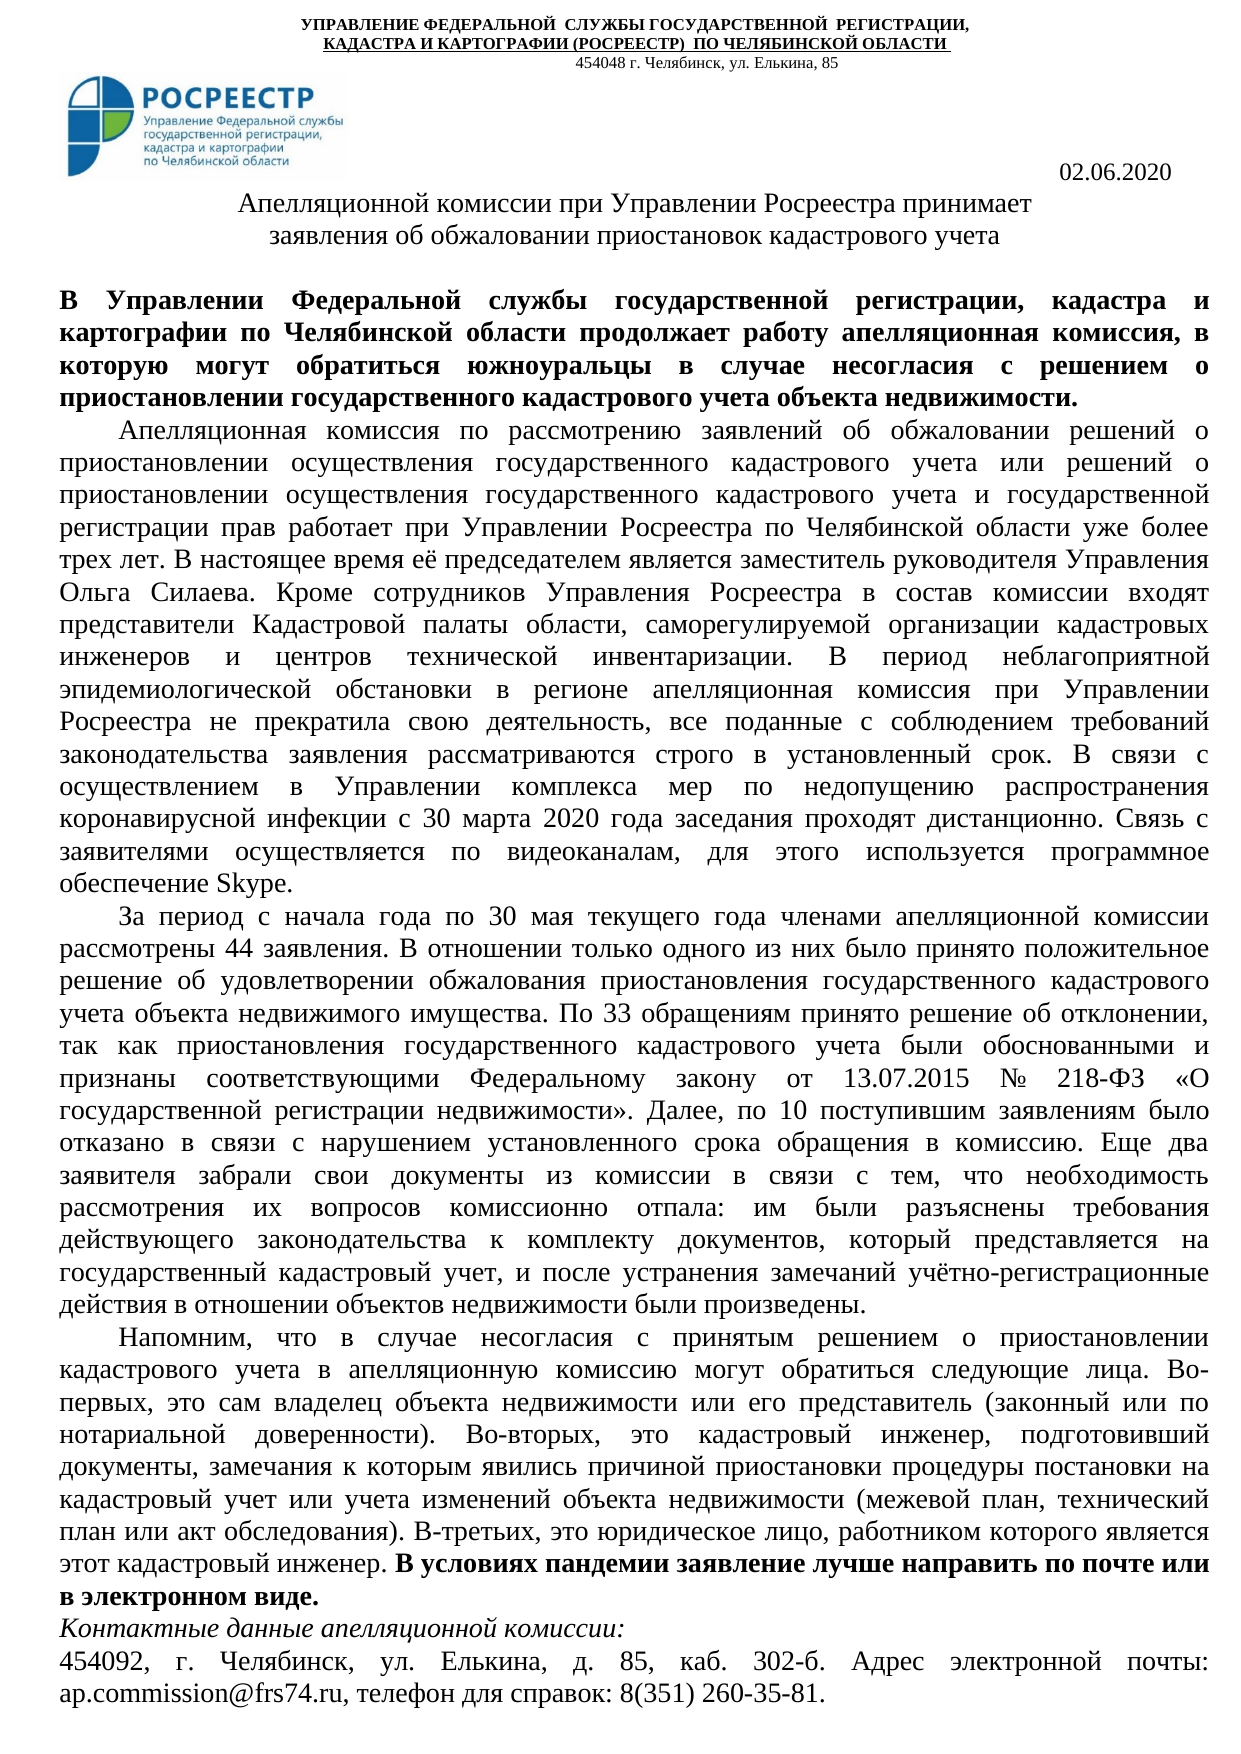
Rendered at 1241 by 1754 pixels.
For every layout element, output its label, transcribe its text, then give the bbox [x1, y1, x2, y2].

text Напомним, что в случае несогласия с принятым решением о приостановлении кадастрового учета в апелляционную комиссию могут обратиться следующие лица. Во-первых, это сам владелец объекта недвижимости или его представитель (законный или по нотариальной доверенности). Во-вторых, это кадастровый инженер, подготовивший документы, замечания к которым явились причиной приостановки процедуры постановки на кадастровый учет или учета изменений объекта недвижимости (межевой план, технический план или акт обследования). В-третьих, это юридическое лицо, работником которого является этот кадастровый инженер. В условиях пандемии заявление лучше направить по почте или в электронном виде. [59, 1320, 1211, 1611]
text В Управлении Федеральной службы государственной регистрации, кадастра и картографии по Челябинской области продолжает работу апелляционная комиссия, в которую могут обратиться южноуральцы в случае несогласия с решением о приостановлении государственного кадастрового учета объекта недвижимости. [59, 283, 1211, 413]
text заявления об обжаловании приостановок кадастрового учета [59, 218, 1211, 251]
text 02.06.2020 [59, 72, 1211, 186]
text 454048 г. Челябинск, ул. Елькина, 85 [59, 53, 1211, 72]
text 454092, г. Челябинск, ул. Елькина, д. 85, каб. 302-б. Адрес электронной почты: ap.commission@frs74.ru, телефон для справок: 8(351) 260-35-81. [59, 1644, 1211, 1708]
text За период с начала года по 30 мая текущего года членами апелляционной комиссии рассмотрены 44 заявления. В отношении только одного из них было принято положительное решение об удовлетворении обжалования приостановления государственного кадастрового учета объекта недвижимого имущества. По 33 обращениям принято решение об отклонении, так как приостановления государственного кадастрового учета были обоснованными и признаны соответствующими Федеральному закону от 13.07.2015 № 218-ФЗ «О государственной регистрации недвижимости». Далее, по 10 поступившим заявлениям было отказано в связи с нарушением установленного срока обращения в комиссию. Еще два заявителя забрали свои документы из комиссии в связи с тем, что необходимость рассмотрения их вопросов комиссионно отпала: им были разъяснены требования действующего законодательства к комплекту документов, который представляется на государственный кадастровый учет, и после устранения замечаний учётно-регистрационные действия в отношении объектов недвижимости были произведены. [59, 899, 1211, 1320]
text Контактные данные апелляционной комиссии: [59, 1611, 1211, 1644]
text УПРАВЛЕНИЕ ФЕДЕРАЛЬНОЙ СЛУЖБЫ ГОСУДАРСТВЕННОЙ РЕГИСТРАЦИИ, [59, 15, 1211, 34]
text Апелляционной комиссии при Управлении Росреестра принимает [59, 186, 1211, 218]
picture [59, 72, 349, 181]
text КАДАСТРА И КАРТОГРАФИИ (РОСРЕЕСТР) ПО ЧЕЛЯБИНСКОЙ ОБЛАСТИ [59, 34, 1211, 53]
text Апелляционная комиссия по рассмотрению заявлений об обжаловании решений о приостановлении осуществления государственного кадастрового учета или решений о приостановлении осуществления государственного кадастрового учета и государственной регистрации прав работает при Управлении Росреестра по Челябинской области уже более трех лет. В настоящее время её председателем является заместитель руководителя Управления Ольга Силаева. Кроме сотрудников Управления Росреестра в состав комиссии входят представители Кадастровой палаты области, саморегулируемой организации кадастровых инженеров и центров технической инвентаризации. В период неблагоприятной эпидемиологической обстановки в регионе апелляционная комиссия при Управлении Росреестра не прекратила свою деятельность, все поданные с соблюдением требований законодательства заявления рассматриваются строго в установленный срок. В связи с осуществлением в Управлении комплекса мер по недопущению распространения коронавирусной инфекции с 30 марта 2020 года заседания проходят дистанционно. Связь с заявителями осуществляется по видеоканалам, для этого используется программное обеспечение Skype. [59, 413, 1211, 899]
